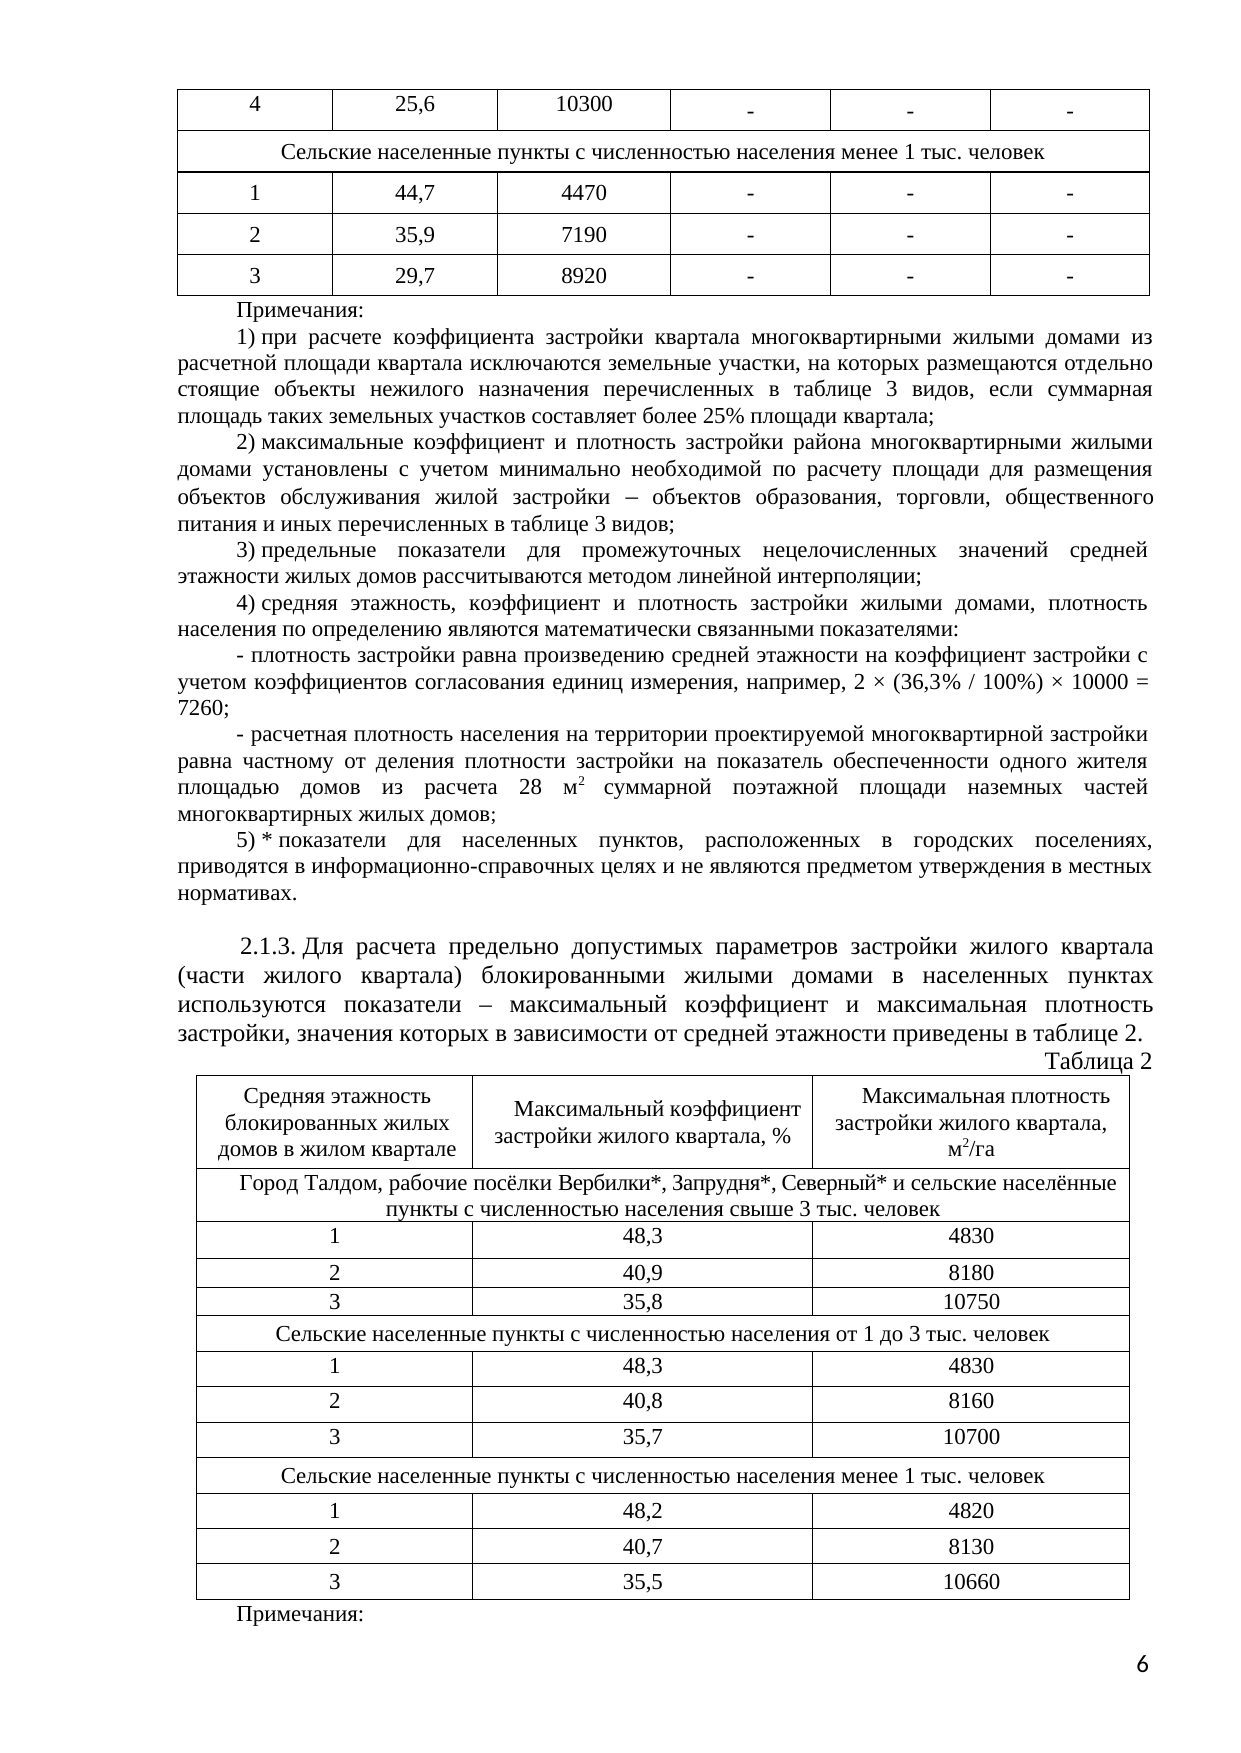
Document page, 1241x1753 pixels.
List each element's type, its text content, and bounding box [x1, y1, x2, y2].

table_cell - [991, 255, 1149, 295]
table_cell 7190 [498, 214, 670, 254]
table_cell 2 [178, 214, 332, 254]
table_cell 1 [178, 173, 332, 213]
table_cell - [831, 173, 990, 213]
table_cell 35,7 [473, 1423, 812, 1457]
text 3) предельные показатели для промежуточных нецелочисленных значений средней этажности жилых домов рассчитываются методом линейной интерполяции; [177, 536, 1149, 589]
table_cell 4830 [813, 1222, 1129, 1258]
table_cell 2 [197, 1259, 472, 1287]
table_cell 2 [197, 1387, 472, 1422]
table_cell 40,9 [473, 1259, 812, 1287]
table_cell 1 [197, 1222, 472, 1258]
table_cell - [671, 173, 830, 213]
table_cell 10700 [813, 1423, 1129, 1457]
table_cell 3 [178, 255, 332, 295]
text - плотность застройки равна произведению средней этажности на коэффициент застройки с учетом коэффициентов согласования единиц измерения, например, 2 × (36,3% / 100%) × 10000 = 7260; [177, 641, 1149, 721]
table_cell Сельские населенные пункты с численностью населения менее 1 тыс. человек [197, 1458, 1129, 1492]
table_cell 8920 [498, 255, 670, 295]
text Таблица 2 [177, 1046, 1152, 1075]
table_cell Сельские населенные пункты с численностью населения менее 1 тыс. человек [178, 131, 1149, 171]
text 2) максимальные коэффициент и плотность застройки района многоквартирными жилыми домами установлены с учетом минимально необходимой по расчету площади для размещения объектов обслуживания жилой застройки – объектов образования, торговли, общественного питания и иных перечисленных в таблице 3 видов; [177, 428, 1154, 536]
table_cell 1 [197, 1352, 472, 1386]
table_cell - [991, 214, 1149, 254]
table_cell 3 [197, 1288, 472, 1315]
text 2.1.3. Для расчета предельно допустимых параметров застройки жилого квартала (части жилого квартала) блокированными жилыми домами в населенных пунктах используются показатели – максимальный коэффициент и максимальная плотность застройки, значения которых в зависимости от средней этажности приведены в таблице 2. [177, 931, 1154, 1046]
table_cell 40,7 [473, 1529, 812, 1563]
table_cell 44,7 [333, 173, 497, 213]
table_cell 8160 [813, 1387, 1129, 1422]
table_cell 48,3 [473, 1222, 812, 1258]
table_cell 8180 [813, 1259, 1129, 1287]
table_cell 4470 [498, 173, 670, 213]
table_header Средняя этажность блокированных жилых домов в жилом квартале [197, 1076, 472, 1167]
table_cell - [671, 255, 830, 295]
table_cell - [991, 90, 1149, 130]
table_cell - [671, 214, 830, 254]
table_cell 40,8 [473, 1387, 812, 1422]
table_cell - [671, 90, 830, 130]
table_cell - [991, 173, 1149, 213]
text 1) при расчете коэффициента застройки квартала многоквартирными жилыми домами из расчетной площади квартала исключаются земельные участки, на которых размещаются отдельно стоящие объекты нежилого назначения перечисленных в таблице 3 видов, если суммарная площадь таких земельных участков составляет более 25% площади квартала; [177, 323, 1154, 428]
table_cell - [831, 214, 990, 254]
table_cell 29,7 [333, 255, 497, 295]
table_cell Сельские населенные пункты с численностью населения от 1 до 3 тыс. человек [197, 1316, 1129, 1351]
table_cell 10660 [813, 1564, 1129, 1599]
table_cell 2 [197, 1529, 472, 1563]
table_cell 8130 [813, 1529, 1129, 1563]
text 4) средняя этажность, коэффициент и плотность застройки жилыми домами, плотность населения по определению являются математически связанными показателями: [177, 589, 1149, 641]
table_cell 35,8 [473, 1288, 812, 1315]
table_cell 4 [178, 90, 332, 130]
table_header Максимальный коэффициент застройки жилого квартала, % [473, 1076, 812, 1167]
table_cell 35,9 [333, 214, 497, 254]
table_cell 48,3 [473, 1352, 812, 1386]
table_cell Город Талдом, рабочие посёлки Вербилки*, Запрудня*, Северный* и сельские населённые пункты с численностью населения свыше 3 тыс. человек [197, 1169, 1129, 1221]
table_cell 10750 [813, 1288, 1129, 1315]
table_cell 1 [197, 1494, 472, 1528]
table_cell 35,5 [473, 1564, 812, 1599]
table_cell 3 [197, 1564, 472, 1599]
table_header Максимальная плотность застройки жилого квартала, м2/га [813, 1076, 1129, 1167]
text - расчетная плотность населения на территории проектируемой многоквартирной застройки равна частному от деления плотности застройки на показатель обеспеченности одного жителя площадью домов из расчета 28 м2 суммарной поэтажной площади наземных частей многоквартирных жилых домов; [177, 721, 1149, 826]
table_cell - [831, 90, 990, 130]
table_cell 48,2 [473, 1494, 812, 1528]
table_cell 4830 [813, 1352, 1129, 1386]
text 5) * показатели для населенных пунктов, расположенных в городских поселениях, приводятся в информационно-справочных целях и не являются предметом утверждения в местных нормативах. [177, 826, 1154, 905]
table_cell 25,6 [333, 90, 497, 130]
text Примечания: [177, 1600, 1149, 1626]
text Примечания: [177, 296, 1149, 323]
table_cell 10300 [498, 90, 670, 130]
table_cell 4820 [813, 1494, 1129, 1528]
table_cell - [831, 255, 990, 295]
table_cell 3 [197, 1423, 472, 1457]
